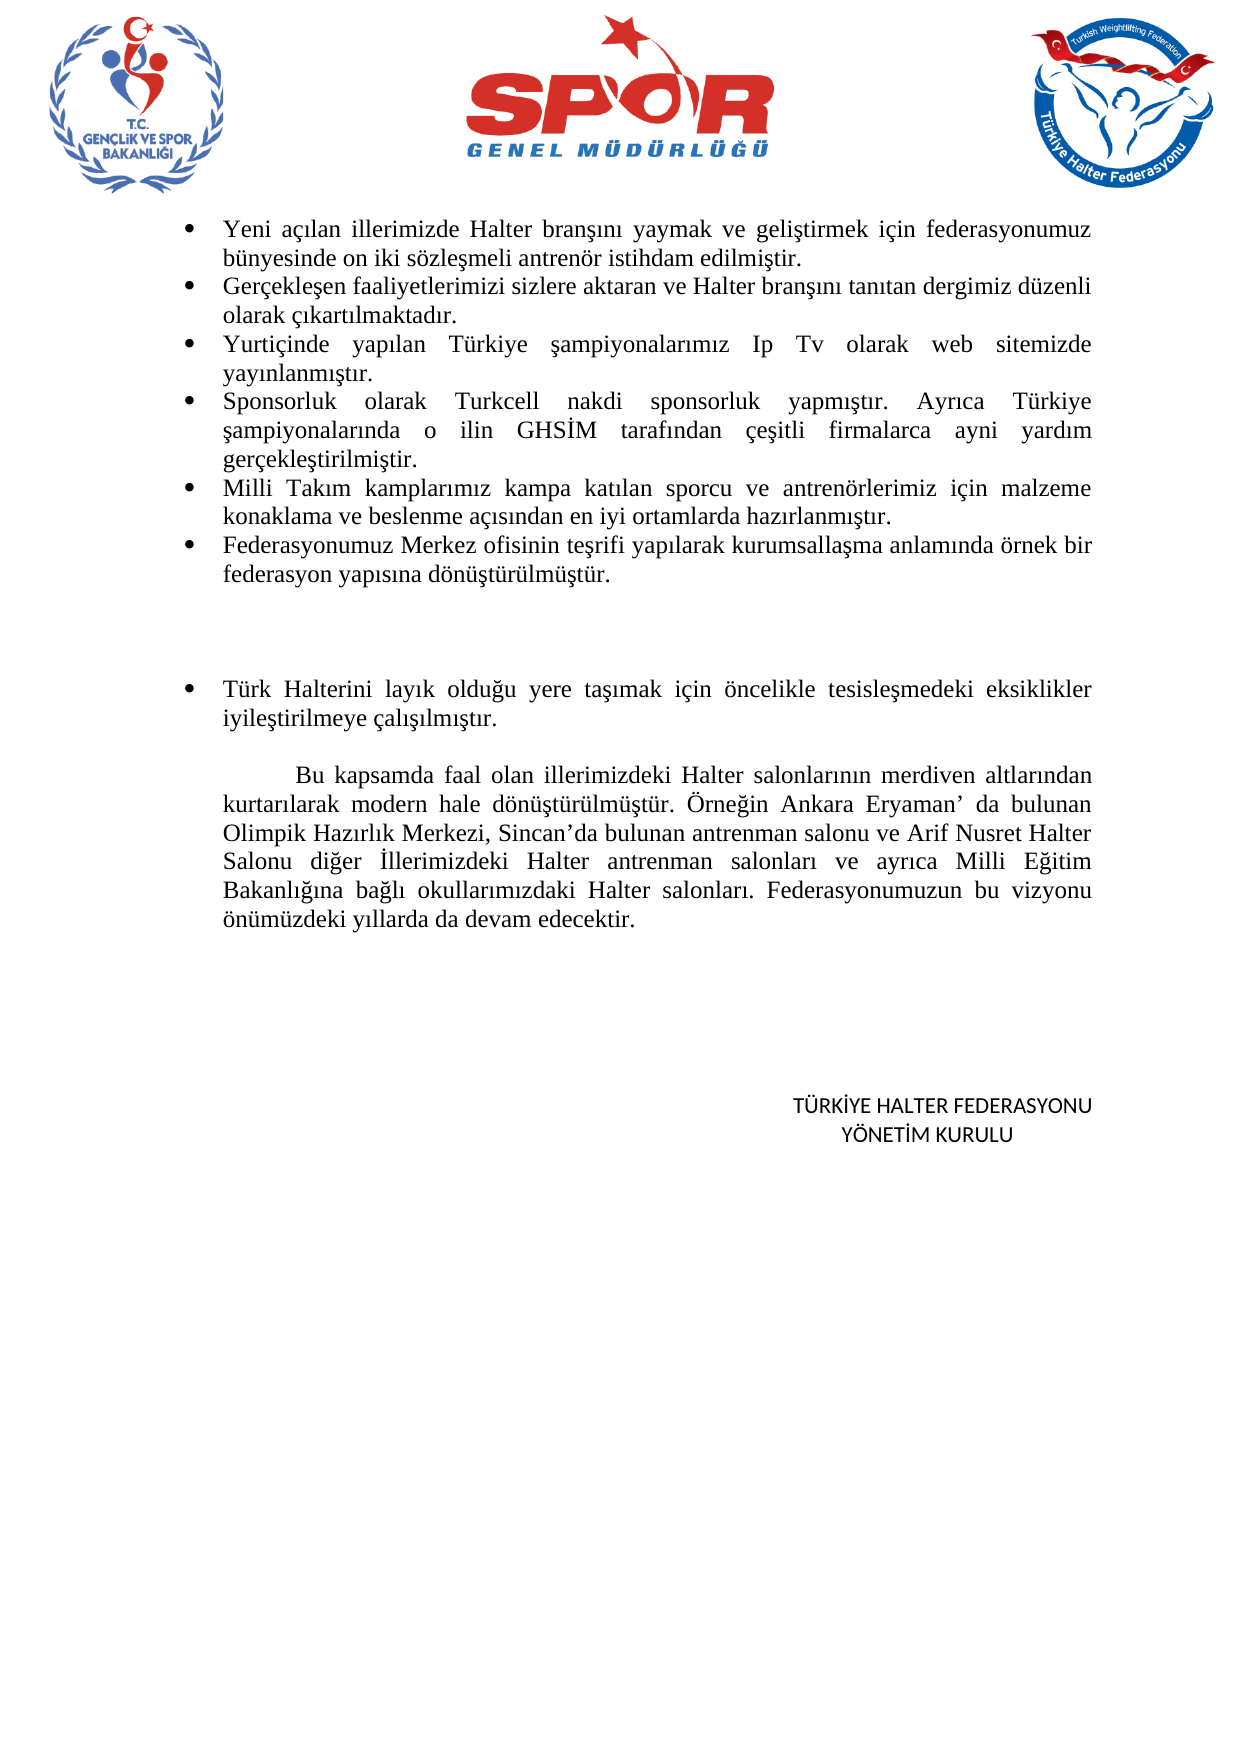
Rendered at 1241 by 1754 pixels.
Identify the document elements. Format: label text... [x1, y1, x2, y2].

list Milli Takım kamplarımız kampa katılan sporcu ve antrenörlerimiz için malzeme konaklama ve beslenme açısından en iyi ortamlarda hazırlanmıştır. [185, 473, 1093, 530]
list Sponsorluk olarak Turkcell nakdi sponsorluk yapmıştır. Ayrıca Türkiye şampiyonalarında o ilin GHSİM tarafından çeşitli firmalarca ayni yardım gerçekleştirilmiştir. [185, 386, 1093, 473]
list Yurtiçinde yapılan Türkiye şampiyonalarımız Ip Tv olarak web sitemizde yayınlanmıştır. [185, 329, 1093, 386]
text Bu kapsamda faal olan illerimizdeki Halter salonlarının merdiven altlarından kurtarılarak modern hale dönüştürülmüştür. Örneğin Ankara Eryaman’ da bulunan Olimpik Hazırlık Merkezi, Sincan’da bulunan antrenman salonu ve Arif Nusret Halter Salonu diğer İllerimizdeki Halter antrenman salonları ve ayrıca Milli Eğitim Bakanlığına bağlı okullarımızdaki Halter salonları. Federasyonumuzun bu vizyonu önümüzdeki yıllarda da devam edecektir. [223, 760, 1093, 933]
text YÖNETİM KURULU [443, 1120, 1093, 1148]
picture [48, 16, 223, 192]
list Federasyonumuz Merkez ofisinin teşrifi yapılarak kurumsallaşma anlamında örnek bir federasyon yapısına dönüştürülmüştür. [185, 530, 1093, 588]
picture [1029, 15, 1214, 188]
list Yeni açılan illerimizde Halter branşını yaymak ve geliştirmek için federasyonumuz bünyesinde on iki sözleşmeli antrenör istihdam edilmiştir. [185, 214, 1093, 271]
text TÜRKİYE HALTER FEDERASYONU [148, 1092, 1093, 1120]
list Türk Halterini layık olduğu yere taşımak için öncelikle tesisleşmedeki eksiklikler iyileştirilmeye çalışılmıştır. [185, 674, 1093, 731]
list Gerçekleşen faaliyetlerimizi sizlere aktaran ve Halter branşını tanıtan dergimiz düzenli olarak çıkartılmaktadır. [185, 271, 1093, 329]
picture [459, 10, 775, 160]
